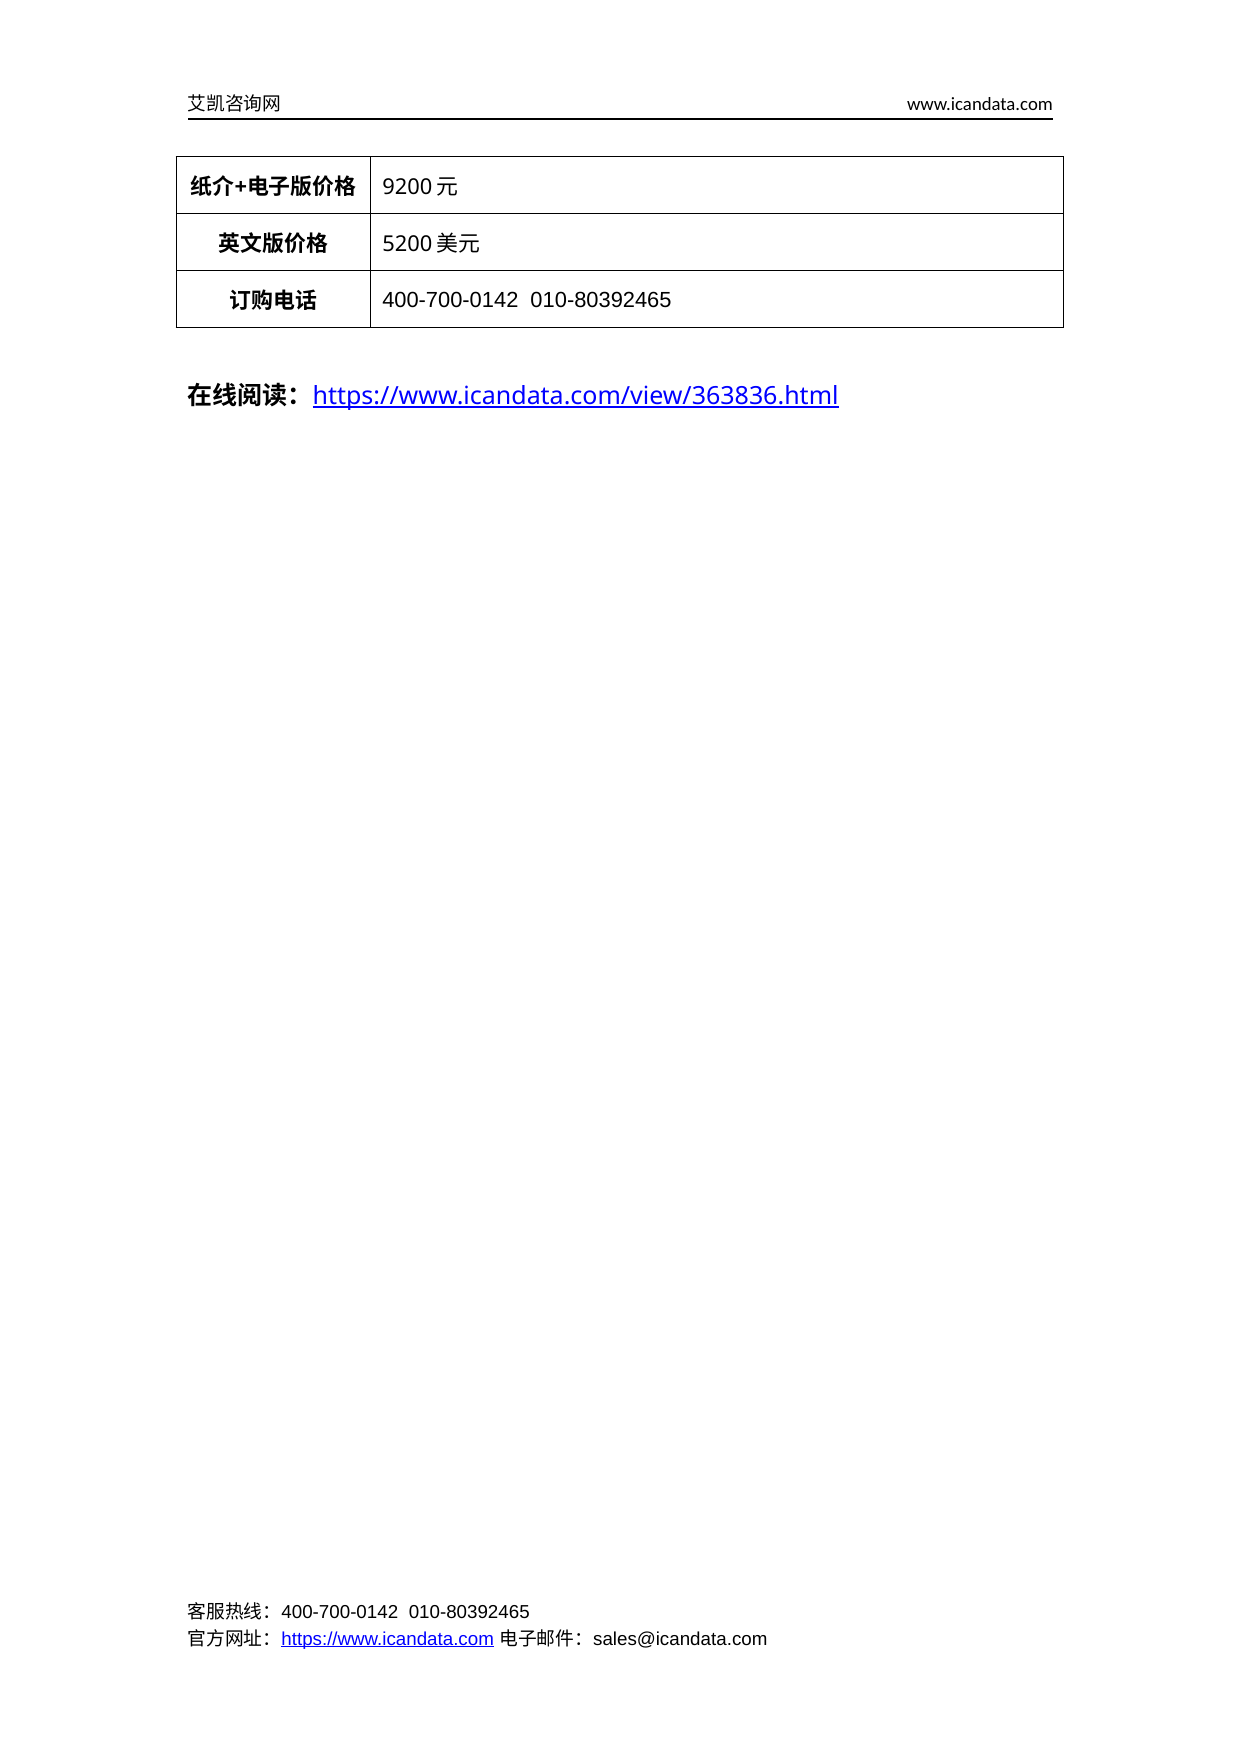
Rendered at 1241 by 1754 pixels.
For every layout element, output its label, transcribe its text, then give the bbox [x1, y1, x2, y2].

table_cell 订购电话 [177, 271, 370, 327]
table_cell 400-700-0142 010-80392465 [371, 271, 1063, 327]
table_cell 9200元 [371, 157, 1063, 213]
text 在线阅读：https://www.icandata.com/view/363836.html [187, 361, 1053, 426]
table_cell 5200美元 [371, 214, 1063, 270]
table_cell 纸介+电子版价格 [177, 157, 370, 213]
table_cell 英文版价格 [177, 214, 370, 270]
